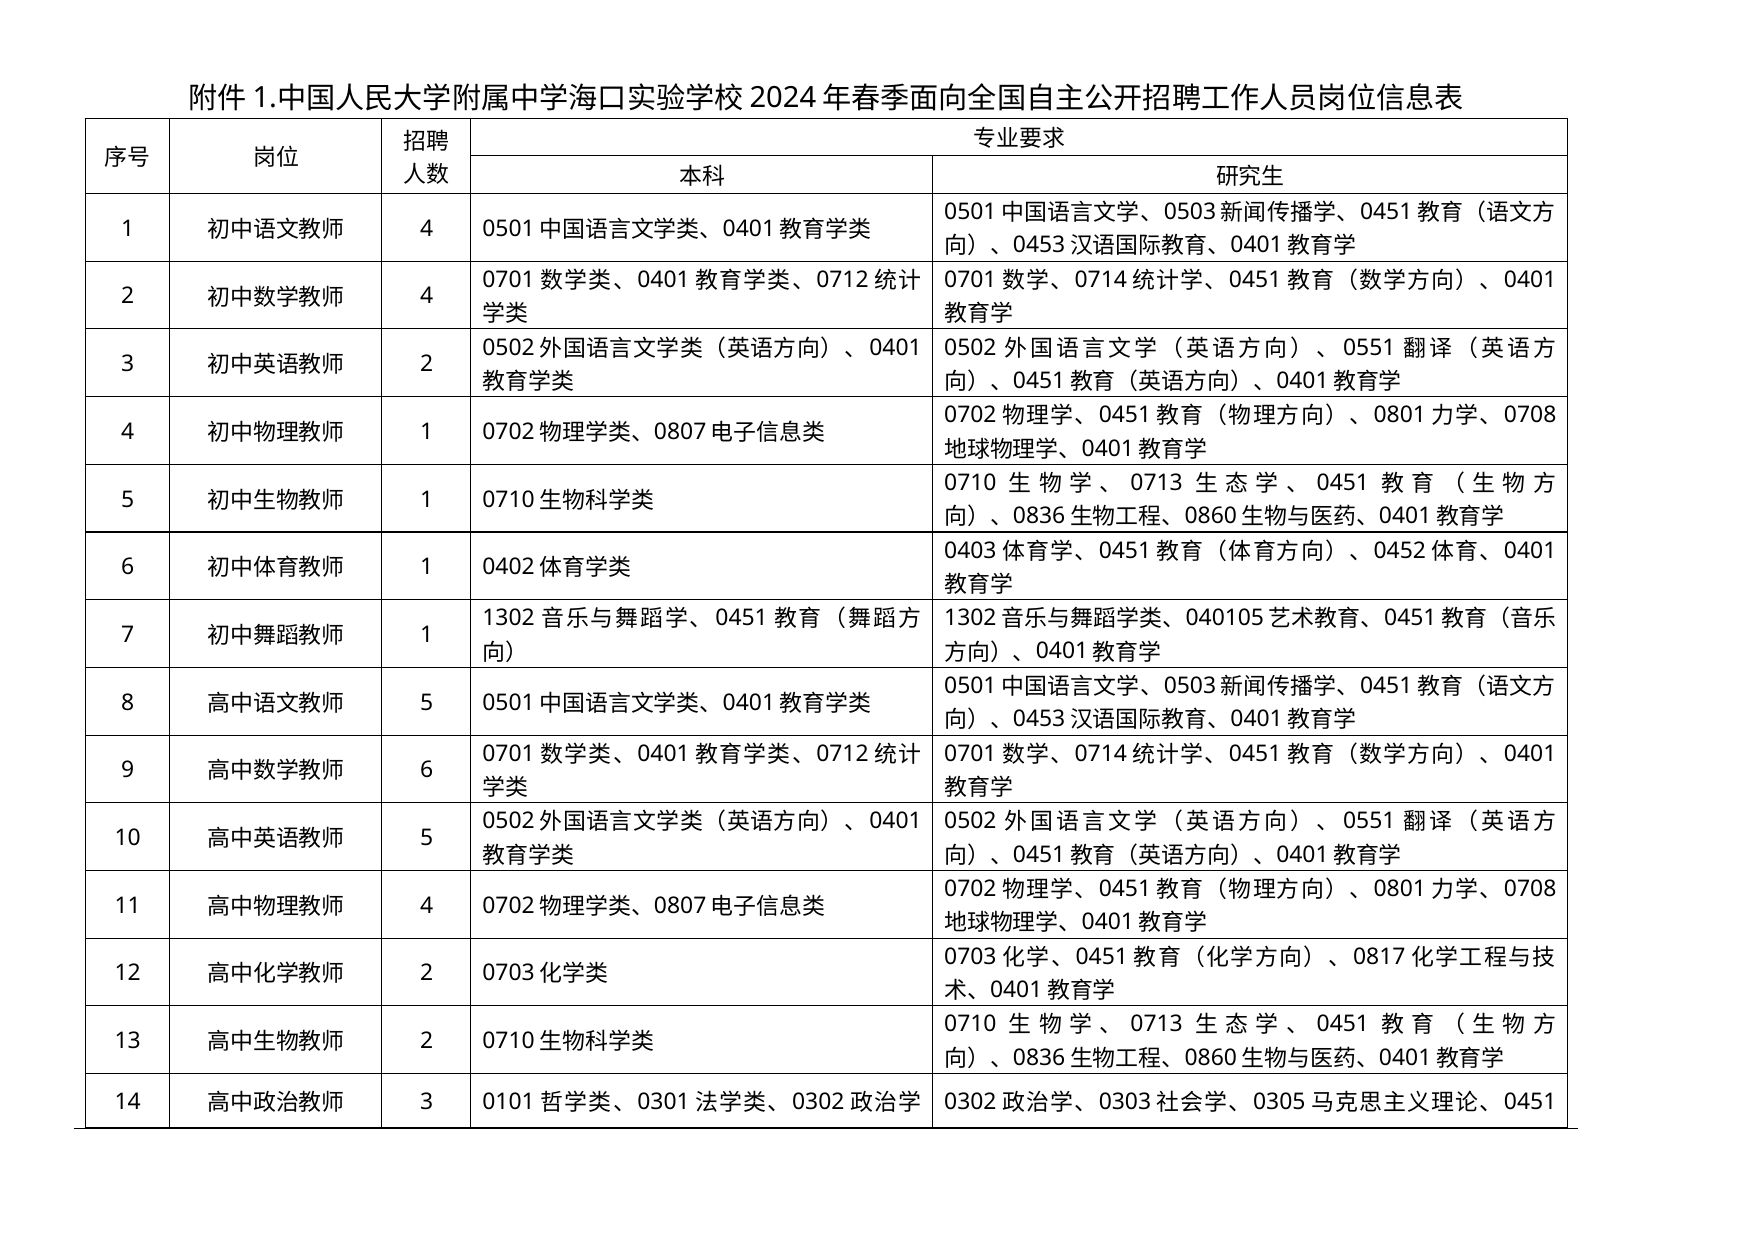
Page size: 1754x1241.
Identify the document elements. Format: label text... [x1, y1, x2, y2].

table_header 附件1.中国人民大学附属中学海口实验学校2024年春季面向全国自主公开招聘工作人员岗位信息表 [74, 75, 1578, 1128]
